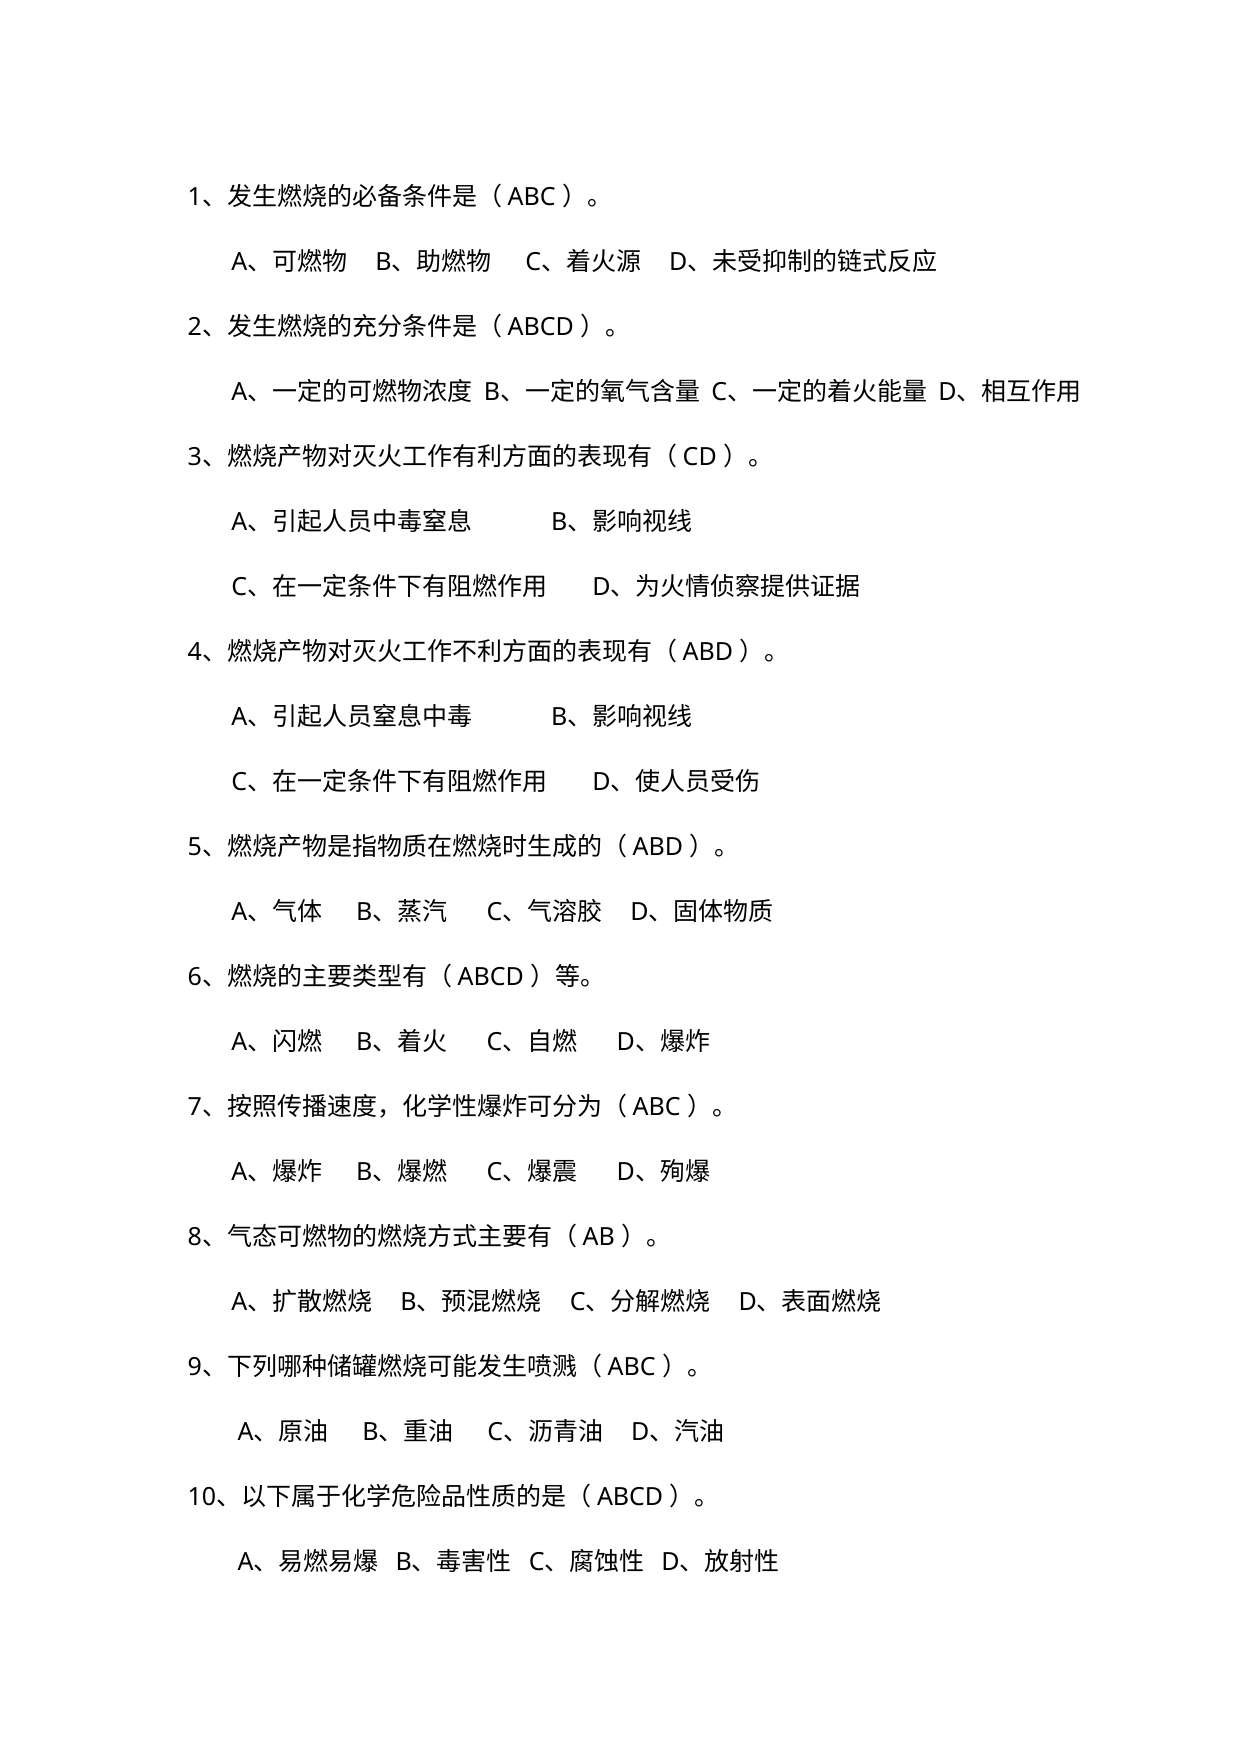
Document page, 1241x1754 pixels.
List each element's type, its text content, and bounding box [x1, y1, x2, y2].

text A、闪燃 B、着火 C、自燃 D、爆炸 [187, 1007, 1107, 1072]
text 4、燃烧产物对灭火工作不利方面的表现有（ ABD ）。 [187, 617, 1107, 682]
text A、一定的可燃物浓度 B、一定的氧气含量 C、一定的着火能量 D、相互作用 [187, 357, 1107, 422]
text 7、按照传播速度，化学性爆炸可分为（ ABC ）。 [187, 1072, 1107, 1137]
text A、爆炸 B、爆燃 C、爆震 D、殉爆 [187, 1137, 1107, 1202]
text 1、发生燃烧的必备条件是（ ABC ）。 [187, 162, 1107, 227]
text 5、燃烧产物是指物质在燃烧时生成的（ ABD ）。 [187, 812, 1107, 877]
text 9、下列哪种储罐燃烧可能发生喷溅（ ABC ）。 A、原油 B、重油 C、沥青油 D、汽油 [187, 1332, 1107, 1462]
text A、易燃易爆 B、毒害性 C、腐蚀性 D、放射性 [187, 1527, 1107, 1592]
text 2、发生燃烧的充分条件是（ ABCD ）。 [187, 292, 1107, 357]
text C、在一定条件下有阻燃作用 D、使人员受伤 [187, 747, 1107, 812]
text A、可燃物 B、助燃物 C、着火源 D、未受抑制的链式反应 [187, 227, 1107, 292]
text A、引起人员中毒窒息 B、影响视线 [187, 487, 1107, 552]
text 10、以下属于化学危险品性质的是（ ABCD ）。 [187, 1462, 1107, 1527]
text A、扩散燃烧 B、预混燃烧 C、分解燃烧 D、表面燃烧 [187, 1267, 1107, 1332]
text 8、气态可燃物的燃烧方式主要有（ AB ）。 [187, 1202, 1107, 1267]
text A、引起人员窒息中毒 B、影响视线 [187, 682, 1107, 747]
text A、气体 B、蒸汽 C、气溶胶 D、固体物质 [187, 877, 1107, 942]
text 3、燃烧产物对灭火工作有利方面的表现有（ CD ）。 [187, 422, 1107, 487]
text C、在一定条件下有阻燃作用 D、为火情侦察提供证据 [187, 552, 1107, 617]
text 6、燃烧的主要类型有（ ABCD ）等。 [187, 942, 1107, 1007]
